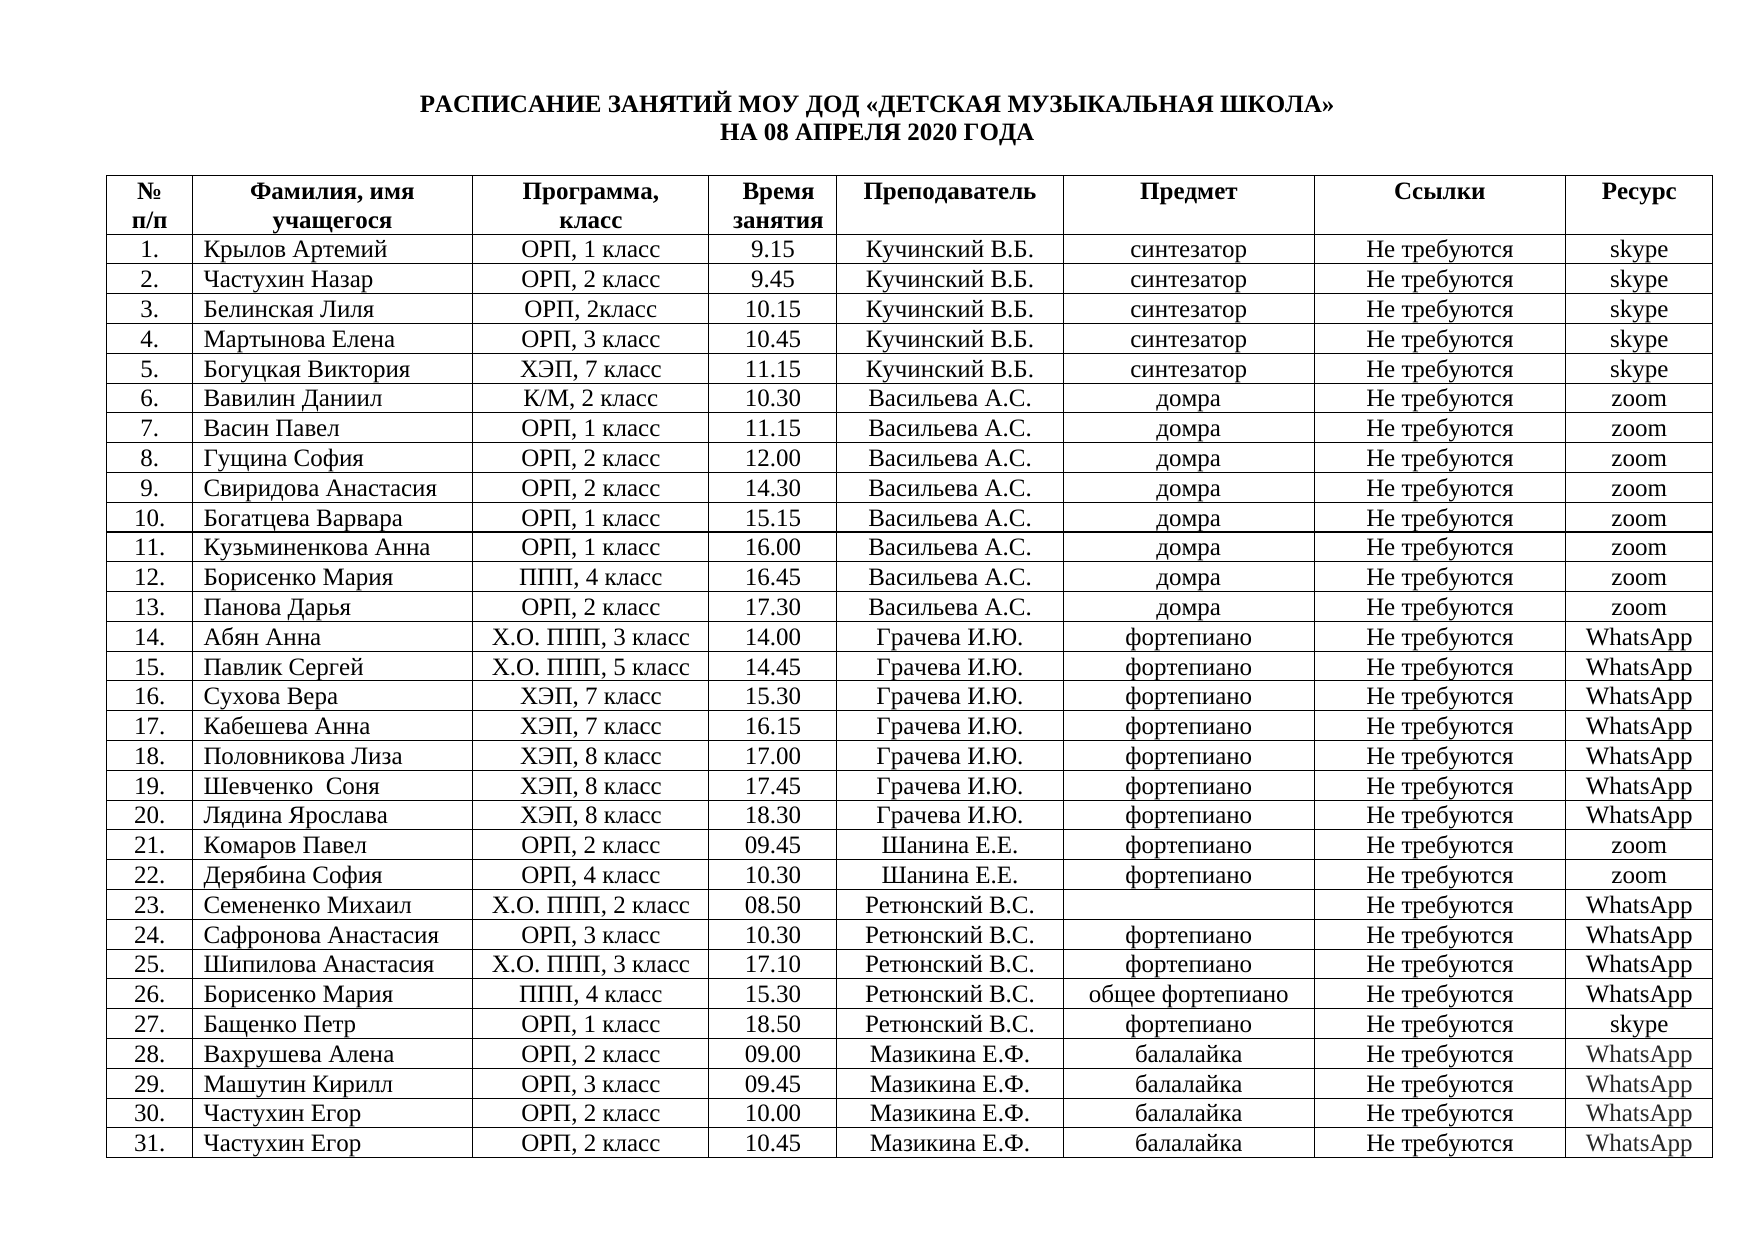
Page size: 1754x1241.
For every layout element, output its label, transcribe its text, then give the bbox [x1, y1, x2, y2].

table_cell ОРП, 2 класс [473, 443, 708, 472]
table_cell 15. [107, 652, 192, 680]
table_cell 28. [107, 1039, 192, 1068]
table_cell домра [1064, 592, 1314, 621]
table_cell Х.О. ППП, 3 класс [473, 950, 708, 978]
table_cell Дерябина София [193, 860, 472, 889]
table_cell zoom [1566, 443, 1712, 472]
table_cell ОРП, 2 класс [473, 1099, 708, 1127]
table_cell Шанина Е.Е. [837, 860, 1063, 889]
table_cell Не требуются [1315, 860, 1565, 889]
table_cell WhatsApp [1566, 950, 1712, 978]
table_cell Не требуются [1315, 324, 1565, 353]
table_cell Грачева И.Ю. [837, 711, 1063, 740]
table_cell Не требуются [1315, 771, 1565, 799]
table_cell Х.О. ППП, 2 класс [473, 890, 708, 919]
table_cell 7. [107, 413, 192, 442]
table_cell ОРП, 3 класс [473, 920, 708, 948]
table_cell 9.45 [709, 264, 836, 293]
table_cell Грачева И.Ю. [837, 801, 1063, 829]
table_cell Кузьминенкова Анна [193, 533, 472, 561]
text РАСПИСАНИЕ ЗАНЯТИЙ МОУ ДОД «ДЕТСКАЯ МУЗЫКАЛЬНАЯ ШКОЛА» [118, 89, 1636, 117]
table_cell WhatsApp [1566, 979, 1712, 1008]
table_cell Борисенко Мария [193, 979, 472, 1008]
table_cell Мазикина Е.Ф. [837, 1069, 1063, 1097]
table_cell 16. [107, 681, 192, 710]
table_cell Кучинский В.Б. [837, 354, 1063, 382]
table_cell Не требуются [1315, 1009, 1565, 1038]
table_cell ОРП, 2 класс [473, 1039, 708, 1068]
table_cell 09.00 [709, 1039, 836, 1068]
table_cell 17.45 [709, 771, 836, 799]
table_header № п/п [107, 176, 192, 233]
table_cell Крылов Артемий [193, 235, 472, 263]
table_cell ХЭП, 8 класс [473, 801, 708, 829]
table_cell [1064, 890, 1314, 919]
table_cell Половникова Лиза [193, 741, 472, 770]
table_cell домра [1064, 562, 1314, 591]
table_cell WhatsApp [1566, 801, 1712, 829]
table_cell 15.30 [709, 979, 836, 1008]
table_cell Павлик Сергей [193, 652, 472, 680]
table_header Программа, класс [473, 176, 708, 233]
table_cell Частухин Егор [193, 1099, 472, 1127]
table_cell Васильева А.С. [837, 533, 1063, 561]
table_cell zoom [1566, 413, 1712, 442]
table_cell фортепиано [1064, 950, 1314, 978]
table_cell Сухова Вера [193, 681, 472, 710]
table_cell Кучинский В.Б. [837, 264, 1063, 293]
table_cell 10.45 [709, 1128, 836, 1157]
table_cell Не требуются [1315, 890, 1565, 919]
table_cell WhatsApp [1566, 681, 1712, 710]
table_cell WhatsApp [1692, 1099, 1712, 1127]
table_cell ХЭП, 7 класс [473, 681, 708, 710]
table_cell фортепиано [1064, 801, 1314, 829]
table_cell 9. [107, 473, 192, 502]
table_cell 20. [107, 801, 192, 829]
table_cell 17.30 [709, 592, 836, 621]
table_cell Ретюнский В.С. [837, 920, 1063, 948]
table_cell Белинская Лиля [193, 294, 472, 323]
table_cell Не требуются [1315, 443, 1565, 472]
table_cell 10.30 [709, 384, 836, 412]
table_cell 10.30 [709, 920, 836, 948]
table_cell ОРП, 2 класс [473, 1128, 708, 1157]
table_cell фортепиано [1064, 741, 1314, 770]
table_cell ОРП, 1 класс [473, 533, 708, 561]
table_cell ОРП, 1 класс [473, 235, 708, 263]
table_cell Кучинский В.Б. [837, 324, 1063, 353]
table_cell Не требуются [1315, 1069, 1565, 1097]
table_cell Шевченко Соня [193, 771, 472, 799]
table_cell Богуцкая Виктория [193, 354, 472, 382]
table_cell 08.50 [709, 890, 836, 919]
table_cell Не требуются [1315, 920, 1565, 948]
table_cell ХЭП, 8 класс [473, 741, 708, 770]
table_cell Вахрушева Алена [193, 1039, 472, 1068]
table_cell Не требуются [1315, 622, 1565, 651]
table_cell 13. [107, 592, 192, 621]
table_cell Абян Анна [193, 622, 472, 651]
table_cell Мартынова Елена [193, 324, 472, 353]
table_cell Грачева И.Ю. [837, 771, 1063, 799]
table_cell Не требуются [1315, 801, 1565, 829]
table_cell Грачева И.Ю. [837, 622, 1063, 651]
table_cell skype [1566, 235, 1712, 263]
table_cell WhatsApp [1566, 1099, 1586, 1127]
table_cell Лядина Ярослава [193, 801, 472, 829]
table_cell 29. [107, 1069, 192, 1097]
table_cell WhatsApp [1566, 920, 1712, 948]
table_cell Не требуются [1315, 979, 1565, 1008]
table_cell 09.45 [709, 830, 836, 859]
table_cell синтезатор [1064, 324, 1314, 353]
table_cell WhatsApp [1692, 1128, 1712, 1157]
table_header Преподаватель [837, 176, 1063, 233]
table_cell Васильева А.С. [837, 592, 1063, 621]
table_cell Не требуются [1315, 950, 1565, 978]
table_cell домра [1064, 413, 1314, 442]
table_cell 14. [107, 622, 192, 651]
table_cell фортепиано [1064, 1009, 1314, 1038]
table_cell ОРП, 2класс [473, 294, 708, 323]
table_cell домра [1064, 533, 1314, 561]
table_cell Не требуются [1315, 652, 1565, 680]
table_cell Ретюнский В.С. [837, 979, 1063, 1008]
table_cell 11.15 [709, 413, 836, 442]
table_cell 14.00 [709, 622, 836, 651]
table_cell Ретюнский В.С. [837, 890, 1063, 919]
table_cell skype [1566, 324, 1712, 353]
table_cell Мазикина Е.Ф. [837, 1039, 1063, 1068]
table_cell К/М, 2 класс [473, 384, 708, 412]
table_cell 10.15 [709, 294, 836, 323]
table_cell Мазикина Е.Ф. [837, 1099, 1063, 1127]
table_cell Не требуются [1315, 294, 1565, 323]
table_cell ХЭП, 7 класс [473, 711, 708, 740]
table_cell 19. [107, 771, 192, 799]
table_cell 17.00 [709, 741, 836, 770]
table_cell Свиридова Анастасия [193, 473, 472, 502]
table_cell 3. [107, 294, 192, 323]
table_cell ОРП, 1 класс [473, 1009, 708, 1038]
table_cell фортепиано [1064, 622, 1314, 651]
table_cell Грачева И.Ю. [837, 741, 1063, 770]
table_cell Не требуются [1315, 413, 1565, 442]
table_cell синтезатор [1064, 264, 1314, 293]
table_cell WhatsApp [1566, 890, 1712, 919]
table_cell 16.00 [709, 533, 836, 561]
table_cell 24. [107, 920, 192, 948]
table_cell общее фортепиано [1064, 979, 1314, 1008]
table_cell фортепиано [1064, 771, 1314, 799]
table_cell Не требуются [1315, 592, 1565, 621]
table_cell Васильева А.С. [837, 443, 1063, 472]
table_cell Не требуются [1315, 711, 1565, 740]
table_cell 10.30 [709, 860, 836, 889]
table_cell ОРП, 1 класс [473, 503, 708, 531]
table_cell WhatsApp [1566, 622, 1712, 651]
table_cell WhatsApp [1566, 1069, 1586, 1097]
table_cell балалайка [1064, 1039, 1314, 1068]
table_cell skype [1566, 1009, 1712, 1038]
table_cell ППП, 4 класс [473, 562, 708, 591]
table_cell 30. [107, 1099, 192, 1127]
table_cell Грачева И.Ю. [837, 652, 1063, 680]
table_cell Не требуются [1315, 1039, 1565, 1068]
table_cell домра [1064, 473, 1314, 502]
table_cell zoom [1566, 860, 1712, 889]
table_cell Машутин Кирилл [193, 1069, 472, 1097]
table_cell Грачева И.Ю. [837, 681, 1063, 710]
table_cell ОРП, 3 класс [473, 324, 708, 353]
table_cell 6. [107, 384, 192, 412]
table_cell Ретюнский В.С. [837, 1009, 1063, 1038]
table_cell Кабешева Анна [193, 711, 472, 740]
table_cell 8. [107, 443, 192, 472]
table_cell Сафронова Анастасия [193, 920, 472, 948]
table_cell 1. [107, 235, 192, 263]
table_cell балалайка [1064, 1128, 1314, 1157]
text НА 08 АПРЕЛЯ 2020 ГОДА [118, 117, 1636, 146]
table_cell Не требуются [1315, 384, 1565, 412]
table_cell ХЭП, 8 класс [473, 771, 708, 799]
table_cell 16.15 [709, 711, 836, 740]
table_cell синтезатор [1064, 354, 1314, 382]
table_cell Не требуются [1315, 354, 1565, 382]
table_cell 16.45 [709, 562, 836, 591]
table_cell ОРП, 3 класс [473, 1069, 708, 1097]
table_cell Мазикина Е.Ф. [837, 1128, 1063, 1157]
table_cell 31. [107, 1128, 192, 1157]
table_cell Частухин Назар [193, 264, 472, 293]
table_cell фортепиано [1064, 920, 1314, 948]
table_cell фортепиано [1064, 681, 1314, 710]
table_cell Не требуются [1315, 741, 1565, 770]
table_cell Х.О. ППП, 3 класс [473, 622, 708, 651]
table_cell 22. [107, 860, 192, 889]
table_cell zoom [1566, 830, 1712, 859]
table_cell 17. [107, 711, 192, 740]
table_cell ОРП, 1 класс [473, 413, 708, 442]
table_cell Васин Павел [193, 413, 472, 442]
table_cell Комаров Павел [193, 830, 472, 859]
table_cell 10.45 [709, 324, 836, 353]
table_cell WhatsApp [1692, 1069, 1712, 1097]
table_cell Васильева А.С. [837, 562, 1063, 591]
table_cell 23. [107, 890, 192, 919]
table_header Время занятия [709, 176, 836, 233]
table_cell WhatsApp [1566, 652, 1712, 680]
table_cell синтезатор [1064, 235, 1314, 263]
table_cell Не требуются [1315, 264, 1565, 293]
table_cell Не требуются [1315, 1128, 1565, 1157]
table_cell WhatsApp [1566, 711, 1712, 740]
table_cell 5. [107, 354, 192, 382]
table_cell Не требуются [1315, 503, 1565, 531]
table_cell фортепиано [1064, 711, 1314, 740]
table_cell zoom [1566, 503, 1712, 531]
table_cell 11. [107, 533, 192, 561]
table_cell 09.45 [709, 1069, 836, 1097]
table_cell zoom [1566, 562, 1712, 591]
table_cell 10. [107, 503, 192, 531]
table_cell Х.О. ППП, 5 класс [473, 652, 708, 680]
table_cell Не требуются [1315, 1099, 1565, 1127]
table_cell ОРП, 2 класс [473, 264, 708, 293]
table_cell skype [1566, 264, 1712, 293]
table_cell 27. [107, 1009, 192, 1038]
table_cell балалайка [1064, 1069, 1314, 1097]
table_cell фортепиано [1064, 830, 1314, 859]
table_cell 25. [107, 950, 192, 978]
table_cell Не требуются [1315, 235, 1565, 263]
table_cell ХЭП, 7 класс [473, 354, 708, 382]
table_cell Ретюнский В.С. [837, 950, 1063, 978]
table_cell 26. [107, 979, 192, 1008]
table_cell zoom [1566, 533, 1712, 561]
table_cell синтезатор [1064, 294, 1314, 323]
table_header Предмет [1064, 176, 1314, 233]
table_cell Не требуются [1315, 562, 1565, 591]
table_header Ссылки [1315, 176, 1565, 233]
table_cell Вавилин Даниил [193, 384, 472, 412]
table_cell ОРП, 2 класс [473, 592, 708, 621]
table_cell Панова Дарья [193, 592, 472, 621]
table_cell Кучинский В.Б. [837, 294, 1063, 323]
table_cell Не требуются [1315, 533, 1565, 561]
table_cell 9.15 [709, 235, 836, 263]
table_cell 12. [107, 562, 192, 591]
table_cell 15.15 [709, 503, 836, 531]
table_cell WhatsApp [1566, 771, 1712, 799]
table_cell WhatsApp [1566, 1128, 1586, 1157]
table_cell skype [1566, 354, 1712, 382]
table_cell 10.00 [709, 1099, 836, 1127]
table_cell Не требуются [1315, 473, 1565, 502]
table_cell 15.30 [709, 681, 836, 710]
table_cell Богатцева Варвара [193, 503, 472, 531]
table_cell skype [1566, 294, 1712, 323]
table_cell ОРП, 2 класс [473, 830, 708, 859]
table_cell Шипилова Анастасия [193, 950, 472, 978]
table_cell Частухин Егор [193, 1128, 472, 1157]
table_cell WhatsApp [1692, 1039, 1712, 1068]
table_cell Васильева А.С. [837, 503, 1063, 531]
table_cell zoom [1566, 384, 1712, 412]
table_cell 18.30 [709, 801, 836, 829]
table_cell 17.10 [709, 950, 836, 978]
table_cell Бащенко Петр [193, 1009, 472, 1038]
table_cell zoom [1566, 473, 1712, 502]
table_cell 11.15 [709, 354, 836, 382]
table_cell Не требуются [1315, 830, 1565, 859]
table_cell фортепиано [1064, 652, 1314, 680]
table_cell ОРП, 2 класс [473, 473, 708, 502]
table_cell 4. [107, 324, 192, 353]
table_cell фортепиано [1064, 860, 1314, 889]
table_cell Не требуются [1315, 681, 1565, 710]
table_header Ресурс [1566, 176, 1712, 233]
table_cell Васильева А.С. [837, 384, 1063, 412]
table_cell домра [1064, 443, 1314, 472]
table_cell 12.00 [709, 443, 836, 472]
table_cell Васильева А.С. [837, 473, 1063, 502]
table_cell WhatsApp [1566, 741, 1712, 770]
table_cell Шанина Е.Е. [837, 830, 1063, 859]
table_cell Васильева А.С. [837, 413, 1063, 442]
table_cell 14.45 [709, 652, 836, 680]
table_cell zoom [1566, 592, 1712, 621]
table_cell Семененко Михаил [193, 890, 472, 919]
table_cell Гущина София [193, 443, 472, 472]
table_cell 14.30 [709, 473, 836, 502]
table_header Фамилия, имя учащегося [193, 176, 472, 233]
table_cell балалайка [1064, 1099, 1314, 1127]
table_cell 2. [107, 264, 192, 293]
table_cell 18.50 [709, 1009, 836, 1038]
table_cell ППП, 4 класс [473, 979, 708, 1008]
table_cell Кучинский В.Б. [837, 235, 1063, 263]
table_cell WhatsApp [1566, 1039, 1586, 1068]
table_cell Борисенко Мария [193, 562, 472, 591]
table_cell ОРП, 4 класс [473, 860, 708, 889]
table_cell домра [1064, 503, 1314, 531]
table_cell домра [1064, 384, 1314, 412]
table_cell 21. [107, 830, 192, 859]
table_cell 18. [107, 741, 192, 770]
